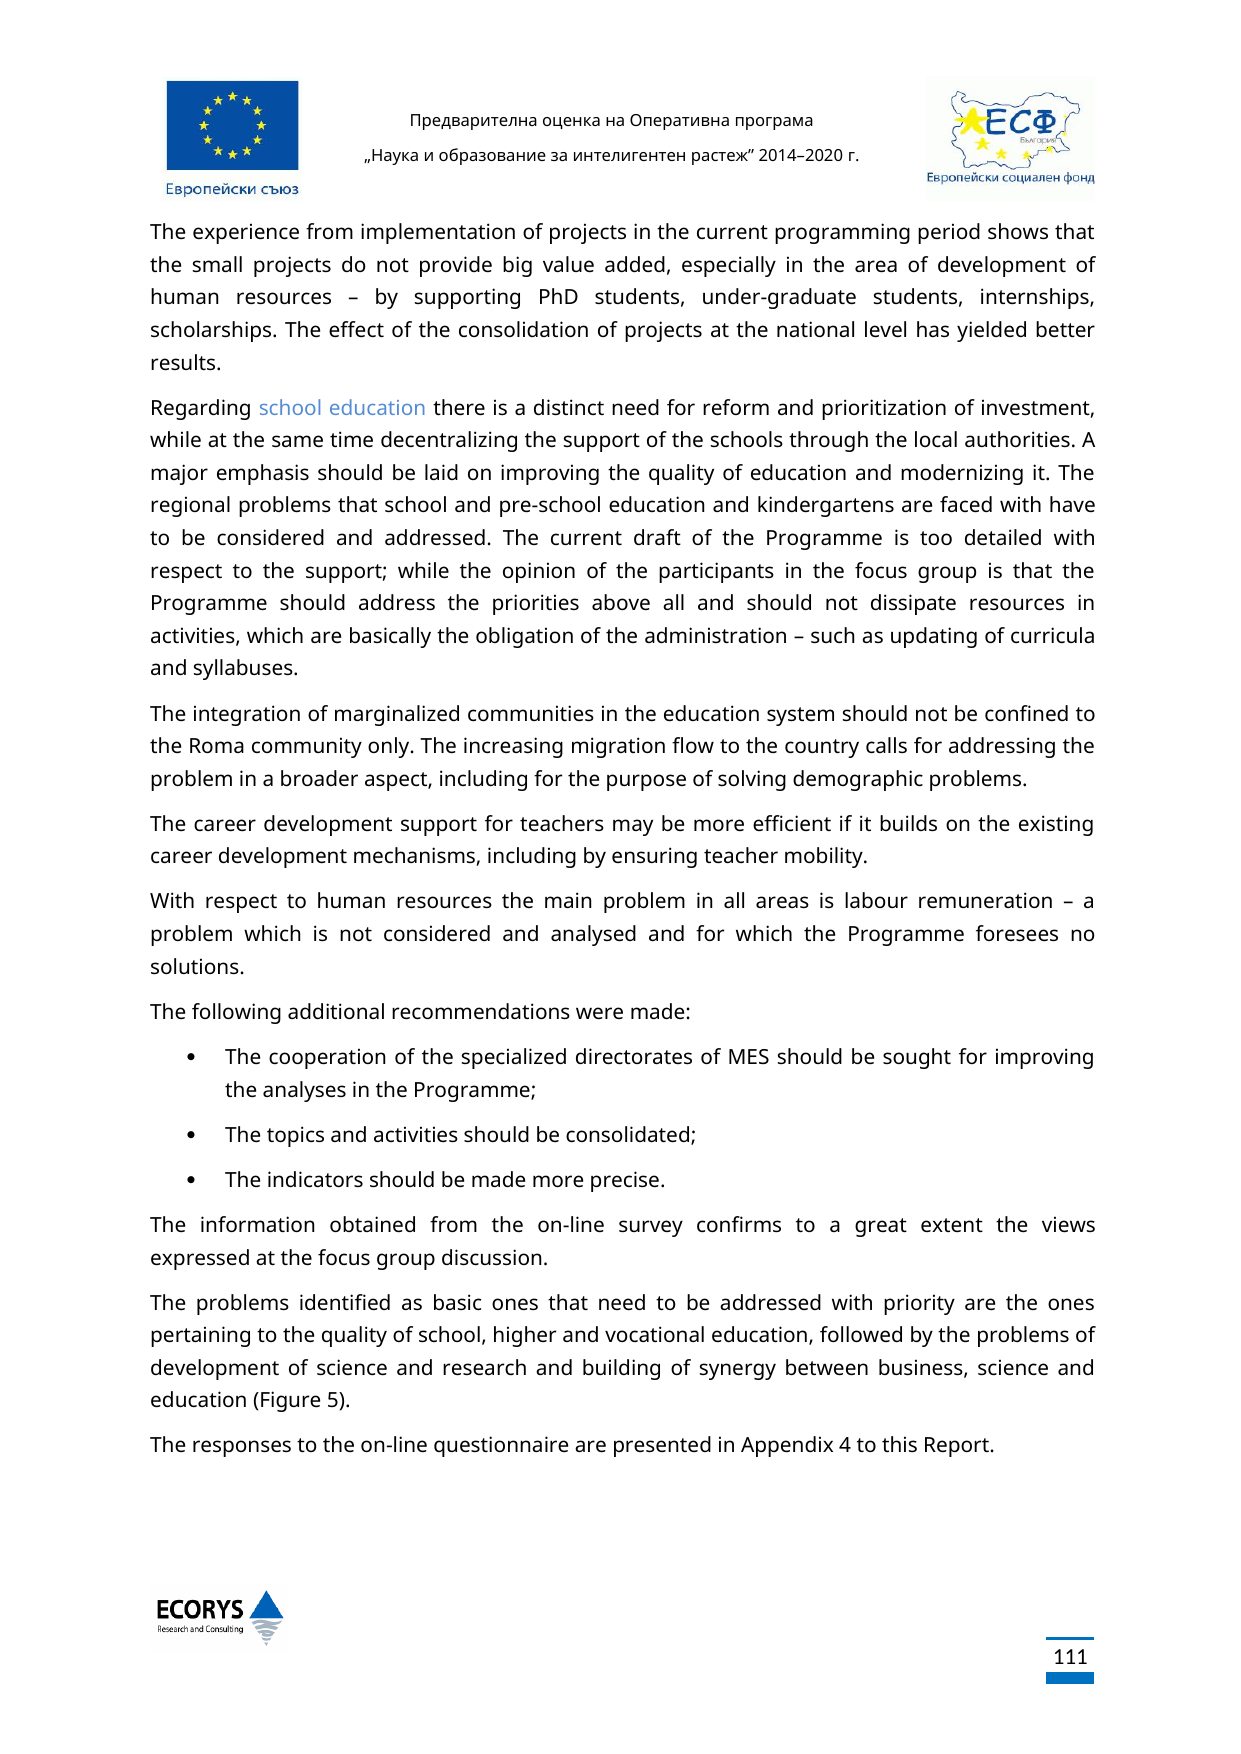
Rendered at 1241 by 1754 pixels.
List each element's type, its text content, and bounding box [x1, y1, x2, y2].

text With respect to human resources the main problem in all areas is labour remuneration – a problem which is not considered and analysed and for which the Programme foresees no solutions. [150, 887, 1097, 980]
text Regarding school education there is a distinct need for reform and prioritization of investment, while at the same time decentralizing the support of the schools through the local authorities. A major emphasis should be laid on improving the quality of education and modernizing it. The regional problems that school and pre-school education and kindergartens are faced with have to be considered and addressed. The current draft of the Programme is too detailed with respect to the support; while the opinion of the participants in the focus group is that the Programme should address the priorities above all and should not dissipate resources in activities, which are basically the obligation of the administration – such as updating of curricula and syllabuses. [150, 393, 1097, 682]
text The experience from implementation of projects in the current programming period shows that the small projects do not provide big value added, especially in the area of development of human resources – by supporting PhD students, under-graduate students, internships, scholarships. The effect of the consolidation of projects at the national level has yielded better results. [150, 217, 1097, 376]
text The following additional recommendations were made: [150, 997, 1097, 1025]
text The information obtained from the on-line survey confirms to a great extent the views expressed at the focus group discussion. [150, 1210, 1097, 1271]
text The problems identified as basic ones that need to be addressed with priority are the ones pertaining to the quality of school, higher and vocational education, followed by the problems of development of science and research and building of synergy between business, science and education (Figure 5). [150, 1288, 1097, 1414]
picture [925, 76, 1095, 201]
text The responses to the on-line questionnaire are presented in Appendix 4 to this Report. [150, 1431, 1097, 1459]
list The topics and activities should be consolidated; [187, 1120, 1097, 1148]
list The indicators should be made more precise. [187, 1165, 1097, 1193]
picture [150, 1583, 289, 1654]
list The cooperation of the specialized directorates of MES should be sought for improving the analyses in the Programme; [187, 1042, 1097, 1103]
picture [161, 77, 303, 201]
text The career development support for teachers may be more efficient if it builds on the existing career development mechanisms, including by ensuring teacher mobility. [150, 809, 1097, 870]
text The integration of marginalized communities in the education system should not be confined to the Roma community only. The increasing migration flow to the country calls for addressing the problem in a broader aspect, including for the purpose of solving demographic problems. [150, 699, 1097, 792]
